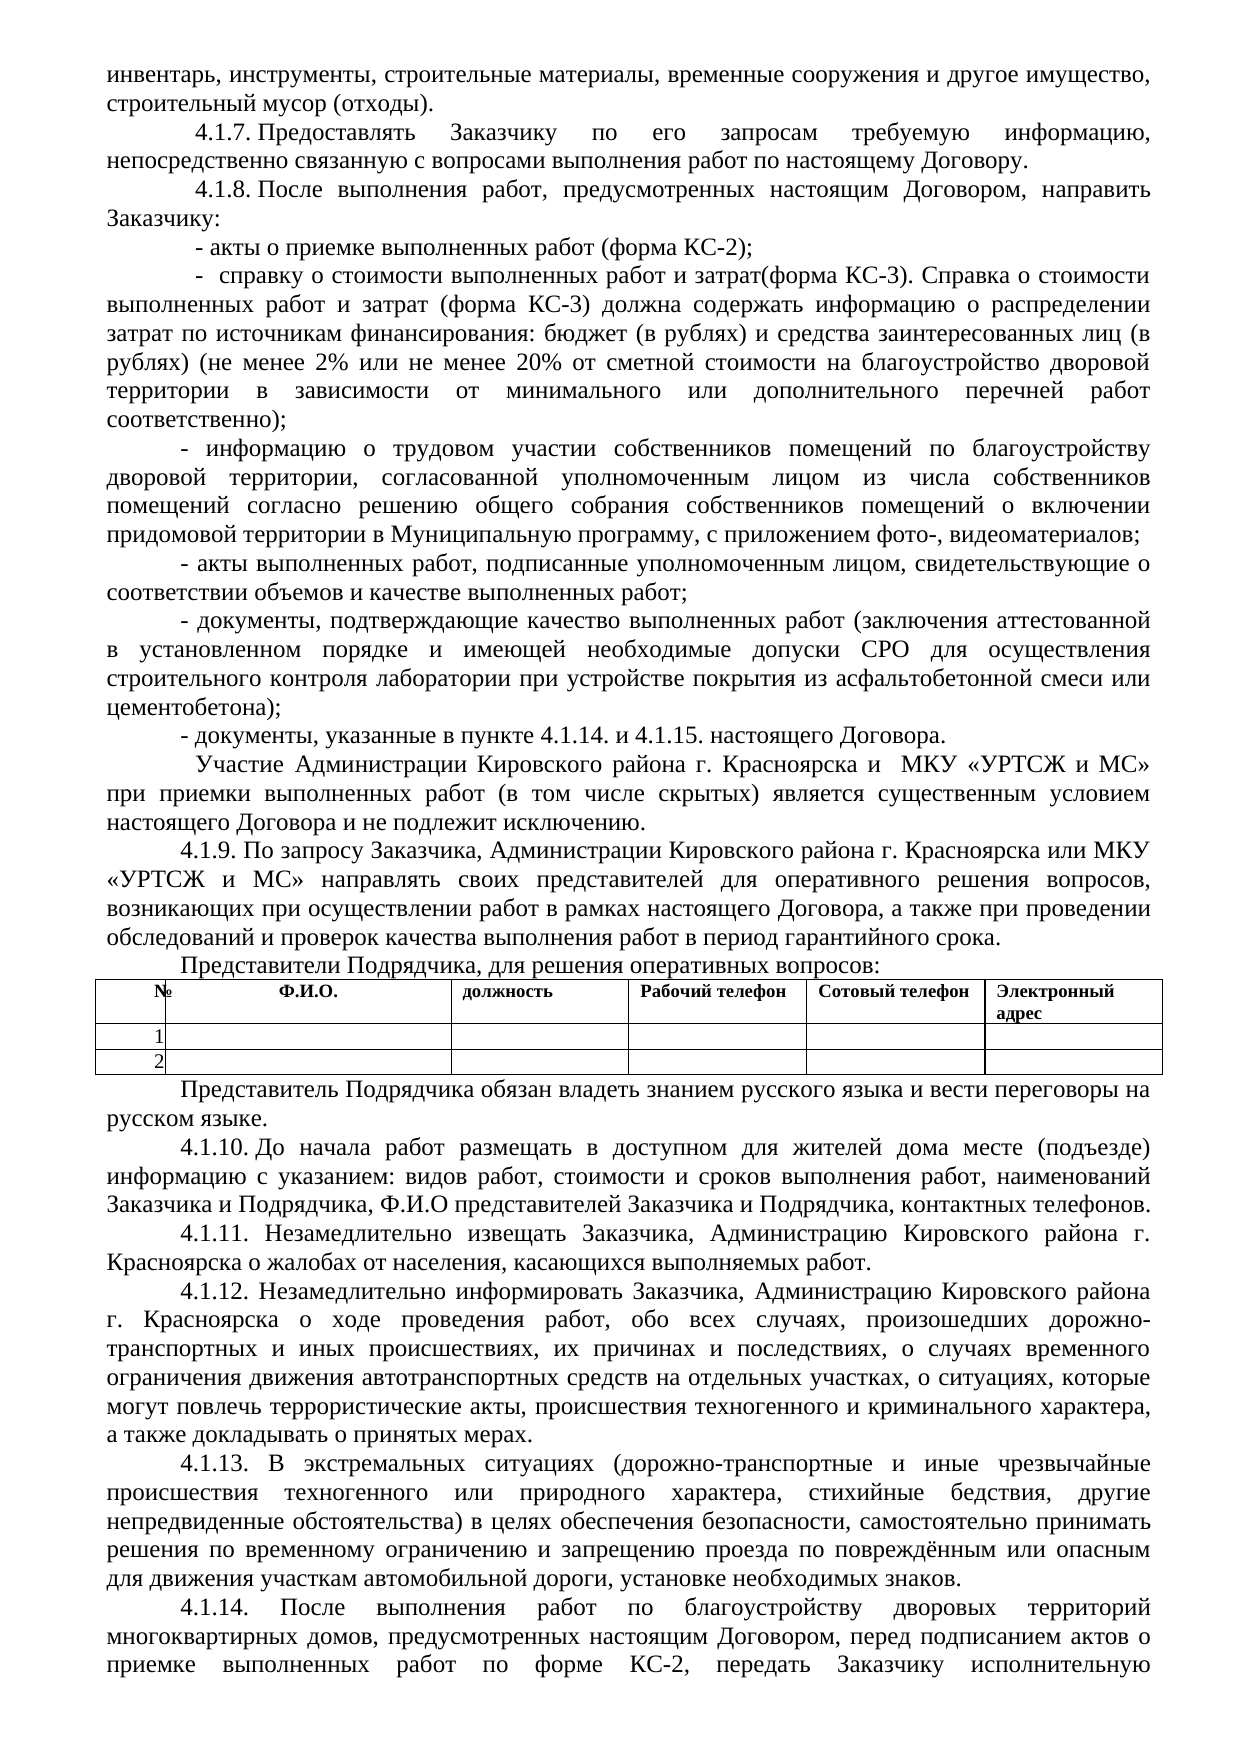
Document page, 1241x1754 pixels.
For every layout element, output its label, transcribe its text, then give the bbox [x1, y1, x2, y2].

table_cell [166, 1050, 451, 1073]
table_cell 1 [96, 1024, 165, 1048]
table_cell [986, 1024, 1162, 1048]
text - документы, подтверждающие качество выполненных работ (заключения аттестованной в установленном порядке и имеющей необходимые допуски СРО для осуществления строительного контроля лаборатории при устройстве покрытия из асфальтобетонной смеси или цементобетона); [106, 605, 1152, 720]
table_header № [96, 980, 165, 1023]
table_header Электронный адрес [986, 980, 1162, 1023]
table_cell [807, 1024, 984, 1048]
text - акты о приемке выполненных работ (форма КС-2); [106, 232, 1152, 260]
table_header Сотовый телефон [807, 980, 984, 1023]
text - справку о стоимости выполненных работ и затрат(форма КС-3). Справка о стоимости выполненных работ и затрат (форма КС-3) должна содержать информацию о распределении затрат по источникам финансирования: бюджет (в рублях) и средства заинтересованных лиц (в рублях) (не менее 2% или не менее 20% от сметной стоимости на благоустройство дворовой территории в зависимости от минимального или дополнительного перечней работ соответственно); [106, 260, 1152, 433]
text Участие Администрации Кировского района г. Красноярска и МКУ «УРТСЖ и МС» при приемки выполненных работ (в том числе скрытых) является существенным условием настоящего Договора и не подлежит исключению. [106, 749, 1152, 835]
text 4.1.12. Незамедлительно информировать Заказчика, Администрацию Кировского района г. Красноярска о ходе проведения работ, обо всех случаях, произошедших дорожно-транспортных и иных происшествиях, их причинах и последствиях, о случаях временного ограничения движения автотранспортных средств на отдельных участках, о ситуациях, которые могут повлечь террористические акты, происшествия техногенного и криминального характера, а также докладывать о принятых мерах. [106, 1276, 1152, 1448]
text Представитель Подрядчика обязан владеть знанием русского языка и вести переговоры на русском языке. [106, 1075, 1152, 1132]
table_cell [629, 1050, 806, 1073]
table_cell [452, 1024, 628, 1048]
text - документы, указанные в пункте 4.1.14. и 4.1.15. настоящего Договора. [106, 720, 1152, 749]
table_header Ф.И.О. [166, 980, 451, 1023]
table_header Рабочий телефон [629, 980, 806, 1023]
table_cell [452, 1050, 628, 1073]
table_cell [629, 1024, 806, 1048]
text Представители Подрядчика, для решения оперативных вопросов: [106, 950, 1152, 979]
table_header должность [452, 980, 628, 1023]
text 4.1.7. Предоставлять Заказчику по его запросам требуемую информацию, непосредственно связанную с вопросами выполнения работ по настоящему Договору. [106, 117, 1152, 174]
text 4.1.11. Незамедлительно извещать Заказчика, Администрацию Кировского района г. Красноярска о жалобах от населения, касающихся выполняемых работ. [106, 1218, 1152, 1276]
text 4.1.8. После выполнения работ, предусмотренных настоящим Договором, направить Заказчику: [106, 174, 1152, 232]
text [106, 1592, 1152, 1678]
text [106, 59, 1152, 117]
table_cell [166, 1024, 451, 1048]
text - акты выполненных работ, подписанные уполномоченным лицом, свидетельствующие о соответствии объемов и качестве выполненных работ; [106, 548, 1152, 605]
table_cell 2 [96, 1050, 165, 1073]
text 4.1.13. В экстремальных ситуациях (дорожно-транспортные и иные чрезвычайные происшествия техногенного или природного характера, стихийные бедствия, другие непредвиденные обстоятельства) в целях обеспечения безопасности, самостоятельно принимать решения по временному ограничению и запрещению проезда по повреждённым или опасным для движения участкам автомобильной дороги, установке необходимых знаков. [106, 1448, 1152, 1592]
text 4.1.10. До начала работ размещать в доступном для жителей дома месте (подъезде) информацию с указанием: видов работ, стоимости и сроков выполнения работ, наименований Заказчика и Подрядчика, Ф.И.О представителей Заказчика и Подрядчика, контактных телефонов. [106, 1132, 1152, 1218]
table_cell [807, 1050, 984, 1073]
text 4.1.9. По запросу Заказчика, Администрации Кировского района г. Красноярска или МКУ «УРТСЖ и МС» направлять своих представителей для оперативного решения вопросов, возникающих при осуществлении работ в рамках настоящего Договора, а также при проведении обследований и проверок качества выполнения работ в период гарантийного срока. [106, 835, 1152, 950]
text - информацию о трудовом участии собственников помещений по благоустройству дворовой территории, согласованной уполномоченным лицом из числа собственников помещений согласно решению общего собрания собственников помещений о включении придомовой территории в Муниципальную программу, с приложением фото-, видеоматериалов; [106, 433, 1152, 548]
table_cell [986, 1050, 1162, 1073]
